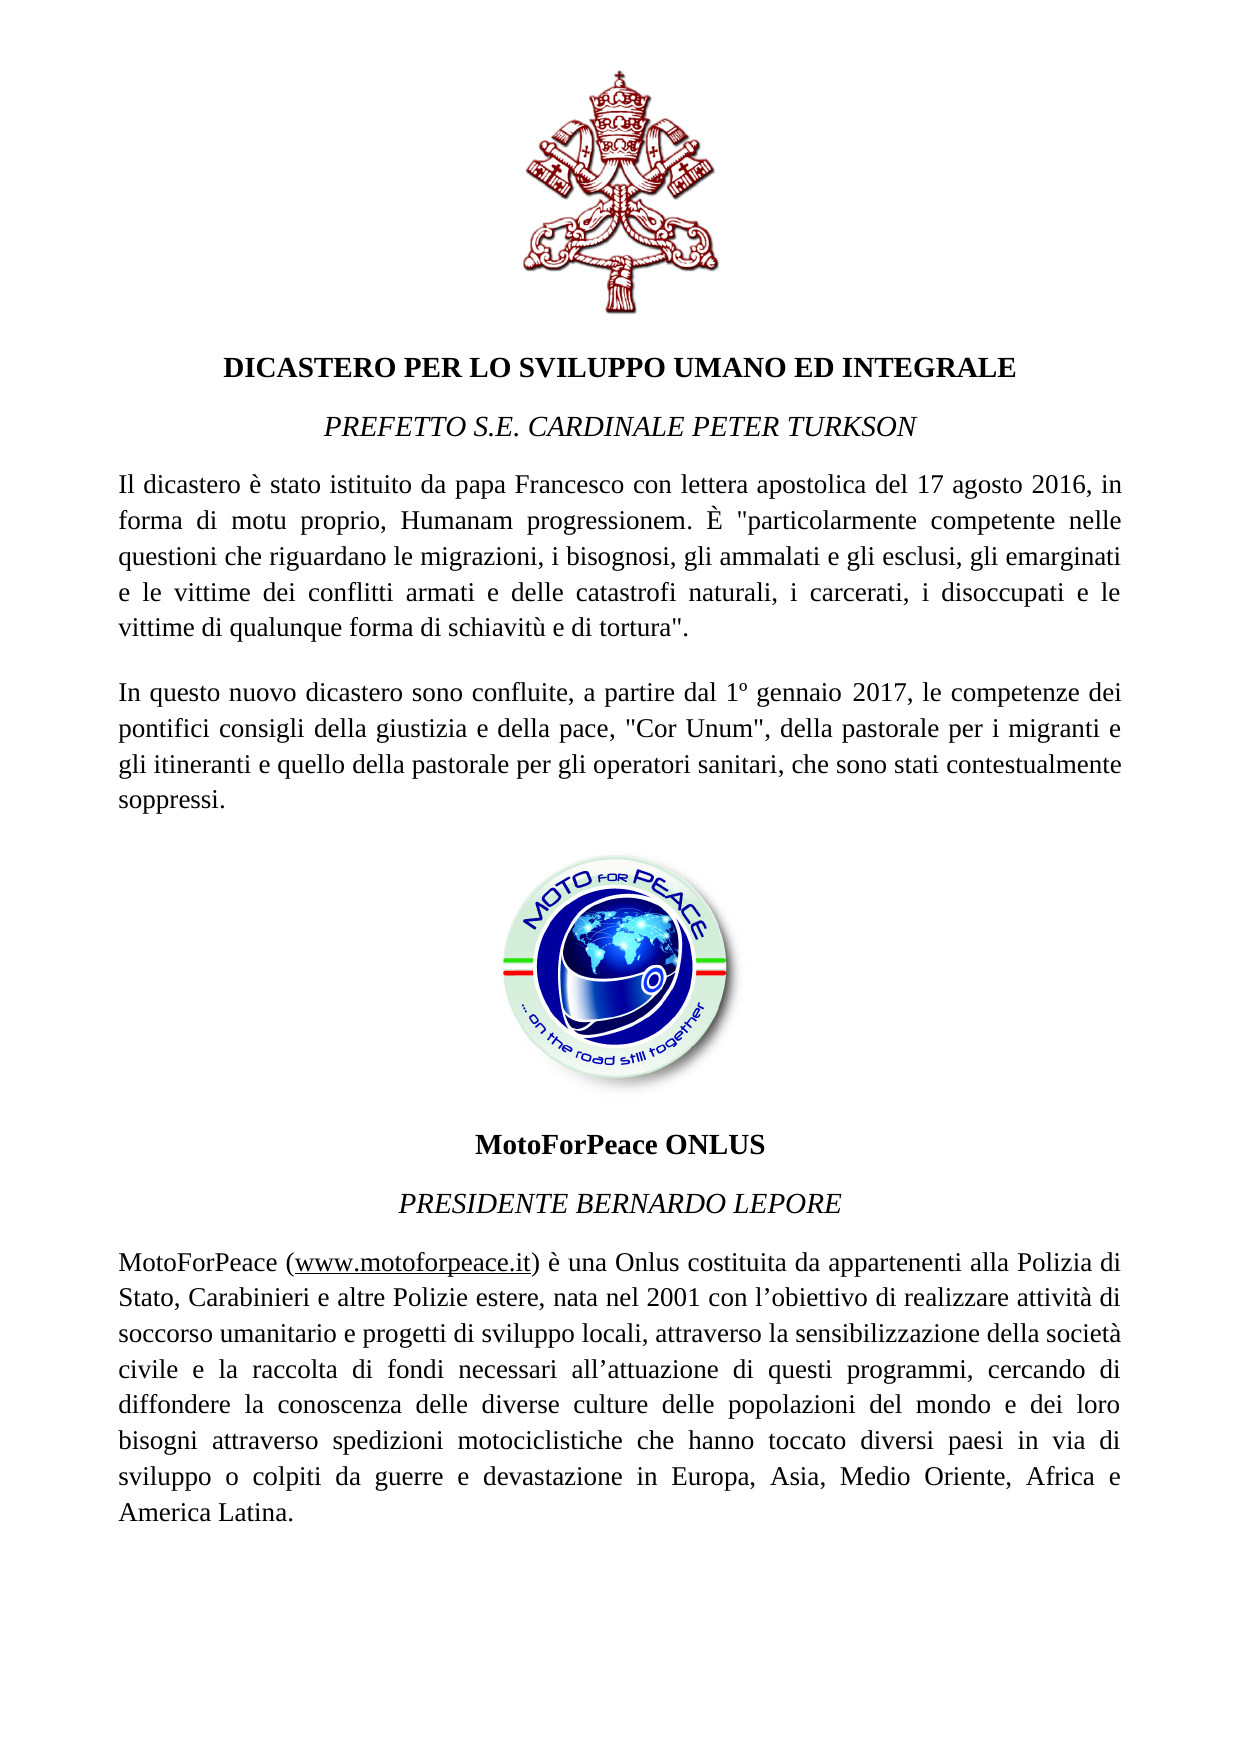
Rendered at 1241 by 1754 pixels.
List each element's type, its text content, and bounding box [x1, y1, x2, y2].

text MotoForPeace ONLUS [118, 1127, 1122, 1160]
text PREFETTO S.E. CARDINALE PETER TURKSON [118, 409, 1122, 443]
text In questo nuovo dicastero sono confluite, a partire dal 1º gennaio 2017, le competenze dei pontifici consigli della giustizia e della pace, "Cor Unum", della pastorale per i migranti e gli itineranti e quello della pastorale per gli operatori sanitari, che sono stati contestualmente soppressi. [118, 676, 1122, 815]
text Il dicastero è stato istituito da papa Francesco con lettera apostolica del 17 agosto 2016, in forma di motu proprio, Humanam progressionem. È "particolarmente competente nelle questioni che riguardano le migrazioni, i bisognosi, gli ammalati e gli esclusi, gli emarginati e le vittime dei conflitti armati e delle catastrofi naturali, i carcerati, i disoccupati e le vittime di qualunque forma di schiavitù e di tortura". [118, 469, 1122, 643]
picture [493, 848, 747, 1102]
text PRESIDENTE BERNARDO LEPORE [118, 1186, 1122, 1220]
text DICASTERO PER LO SVILUPPO UMANO ED INTEGRALE [118, 350, 1122, 383]
text MotoForPeace (www.motoforpeace.it) è una Onlus costituita da appartenenti alla Polizia di Stato, Carabinieri e altre Polizie estere, nata nel 2001 con l’obiettivo di realizzare attività di soccorso umanitario e progetti di sviluppo locali, attraverso la sensibilizzazione della società civile e la raccolta di fondi necessari all’attuazione di questi programmi, cercando di diffondere la conoscenza delle diverse culture delle popolazioni del mondo e dei loro bisogni attraverso spedizioni motociclistiche che hanno toccato diversi paesi in via di sviluppo o colpiti da guerre e devastazione in Europa, Asia, Medio Oriente, Africa e America Latina. [118, 1246, 1122, 1527]
picture [521, 58, 719, 323]
